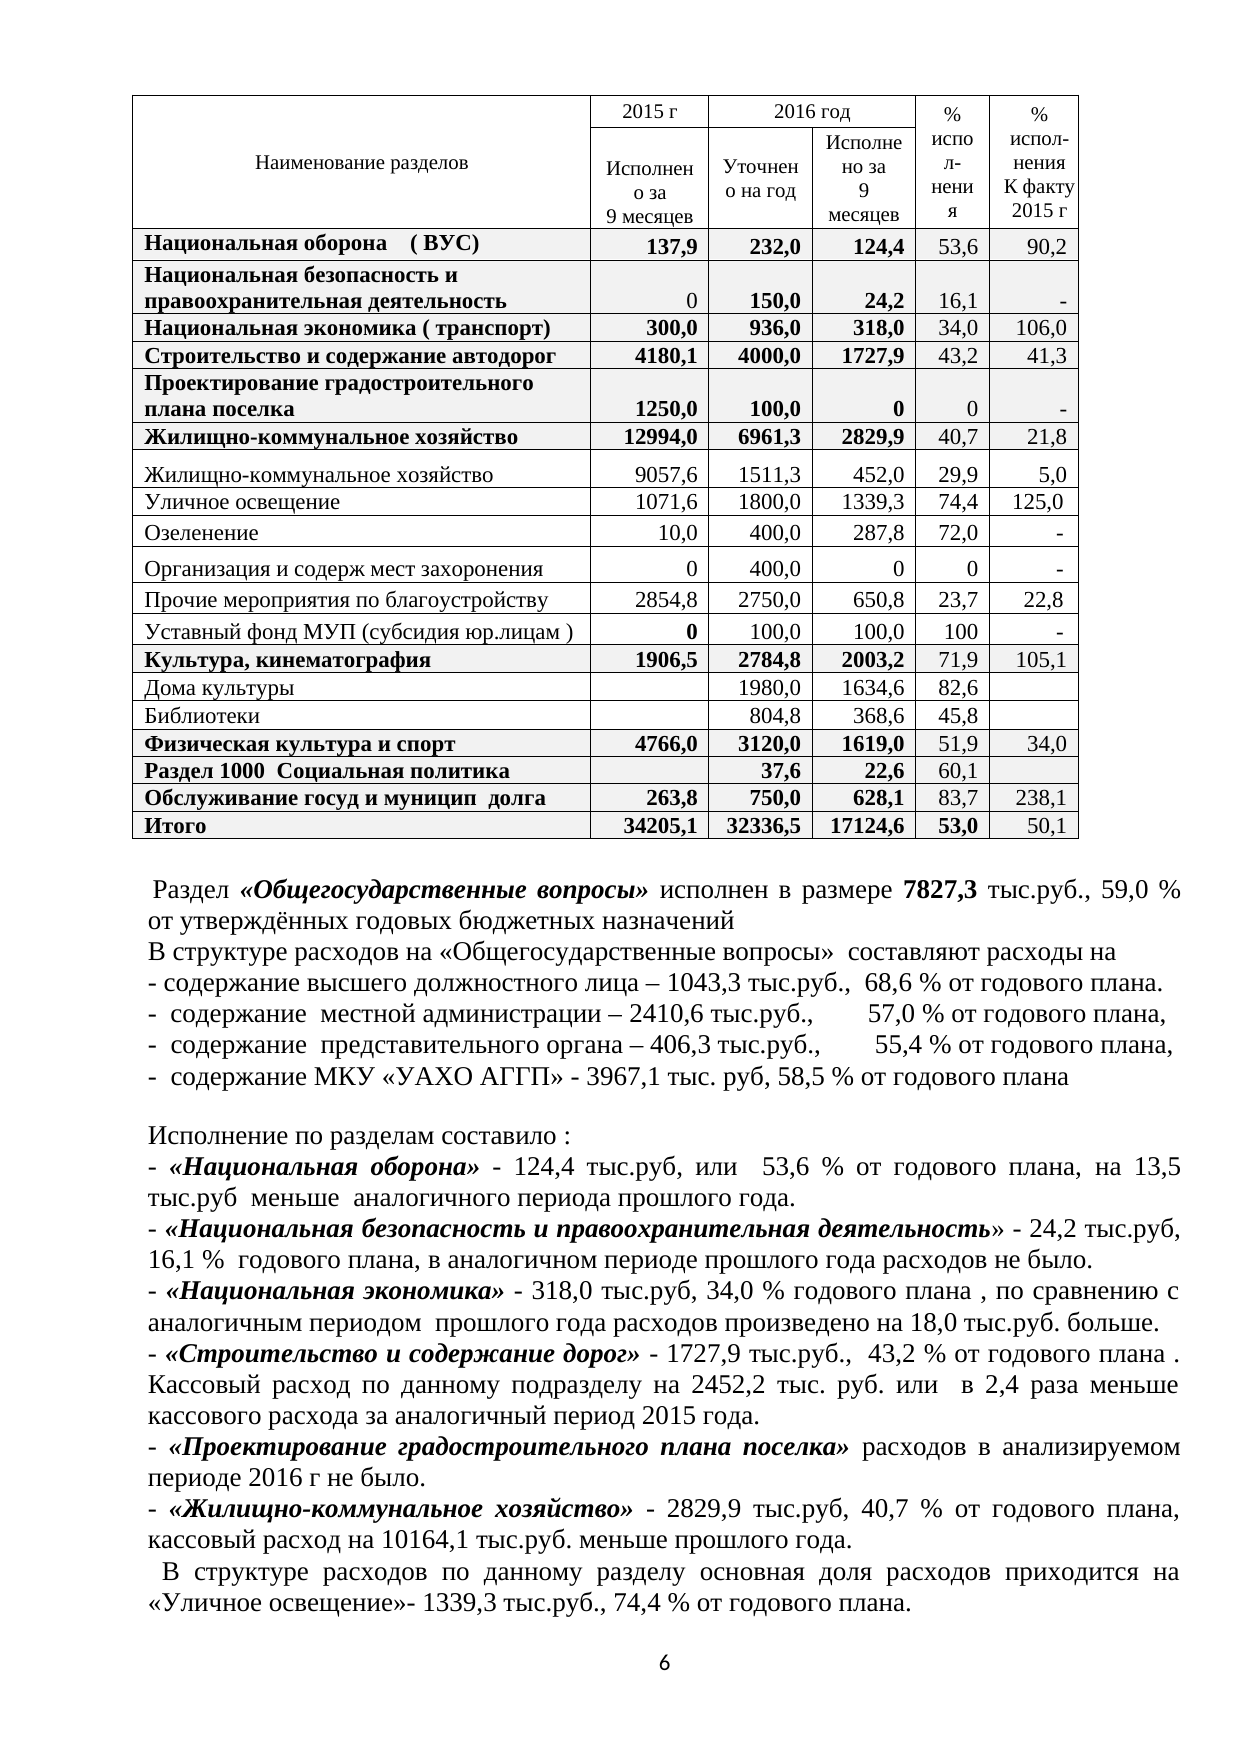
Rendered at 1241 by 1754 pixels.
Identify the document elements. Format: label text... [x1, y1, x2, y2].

text - «Национальная безопасность и правоохранительная деятельность» - 24,2 тыс.руб, 16,1 % годового плана, в аналогичном периоде прошлого года расходов не было. [148, 1212, 1181, 1274]
table_cell 1906,5 [591, 645, 708, 672]
table_cell 34,0 [916, 314, 989, 341]
table_cell 0 [916, 547, 989, 582]
table_cell 72,0 [916, 516, 989, 546]
table_cell 40,7 [916, 423, 989, 449]
table_cell 263,8 [591, 784, 708, 811]
table_cell Проектирование градостроительного плана поселка [133, 369, 590, 422]
table_cell 34,0 [990, 730, 1078, 756]
table_cell 29,9 [916, 450, 989, 487]
table_cell 24,2 [813, 261, 915, 313]
table_header 2016 год [709, 96, 915, 127]
table_cell 16,1 [916, 261, 989, 313]
table_cell 22,8 [990, 583, 1078, 613]
table_cell 400,0 [709, 516, 812, 546]
table_cell Национальная безопасность и правоохранительная деятельность [133, 261, 590, 313]
table_cell 300,0 [591, 314, 708, 341]
table_cell Жилищно-коммунальное хозяйство [133, 423, 590, 449]
table_cell 51,9 [916, 730, 989, 756]
table_cell 1980,0 [709, 673, 812, 700]
table_cell 2750,0 [709, 583, 812, 613]
table_header Наименование разделов [133, 96, 590, 228]
table_header 2015 г [591, 96, 708, 127]
table_cell 2854,8 [591, 583, 708, 613]
table_cell 100,0 [709, 614, 812, 644]
table_cell 0 [591, 261, 708, 313]
table_cell 41,3 [990, 342, 1078, 368]
table_cell 232,0 [709, 229, 812, 259]
table_cell Раздел 1000 Социальная политика [133, 757, 590, 783]
table_cell Обслуживание госуд и муницип долга [133, 784, 590, 811]
table_cell 287,8 [813, 516, 915, 546]
table_cell Исполнено за 9 месяцев [591, 128, 708, 228]
text - «Жилищно-коммунальное хозяйство» - 2829,9 тыс.руб, 40,7 % от годового плана, кассовый расход на 10164,1 тыс.руб. меньше прошлого года. [148, 1492, 1181, 1555]
table_cell 4000,0 [709, 342, 812, 368]
text - «Проектирование градостроительного плана поселка» расходов в анализируемом периоде 2016 г не было. [148, 1430, 1181, 1492]
table_cell 100 [916, 614, 989, 644]
table_cell 53,0 [916, 812, 989, 838]
table_cell - [990, 547, 1078, 582]
table_cell 1511,3 [709, 450, 812, 487]
table_cell Уличное освещение [133, 488, 590, 514]
table_cell 650,8 [813, 583, 915, 613]
table_cell 804,8 [709, 701, 812, 728]
table_cell 43,2 [916, 342, 989, 368]
text - содержание высшего должностного лица – 1043,3 тыс.руб., 68,6 % от годового плана. [148, 966, 1181, 997]
table_cell - [990, 614, 1078, 644]
table_header % испол-нения К факту 2015 г [990, 96, 1078, 228]
table_header % испол-нения [916, 96, 989, 228]
table_cell - [990, 261, 1078, 313]
table_cell 90,2 [990, 229, 1078, 259]
table_cell Национальная оборона ( ВУС) [133, 229, 590, 259]
table_cell 318,0 [813, 314, 915, 341]
table_cell 368,6 [813, 701, 915, 728]
table_cell 53,6 [916, 229, 989, 259]
table_cell 4180,1 [591, 342, 708, 368]
table_cell Физическая культура и спорт [133, 730, 590, 756]
text - «Национальная оборона» - 124,4 тыс.руб, или 53,6 % от годового плана, на 13,5 тыс.руб меньше аналогичного периода прошлого года. [148, 1150, 1181, 1212]
text - содержание местной администрации – 2410,6 тыс.руб., 57,0 % от годового плана, [148, 997, 1181, 1028]
table_cell 21,8 [990, 423, 1078, 449]
table_cell 0 [591, 614, 708, 644]
table_cell 1619,0 [813, 730, 915, 756]
table_cell [591, 757, 708, 783]
table_cell - [990, 369, 1078, 422]
table_cell Библиотеки [133, 701, 590, 728]
table_cell 74,4 [916, 488, 989, 514]
table_cell [990, 757, 1078, 783]
table_cell 1727,9 [813, 342, 915, 368]
text - «Строительство и содержание дорог» - 1727,9 тыс.руб., 43,2 % от годового плана . Кассовый расход по данному подразделу на 2452,2 тыс. руб. или в 2,4 раза меньше кассового расхода за аналогичный период 2015 года. [148, 1337, 1181, 1430]
table_cell 5,0 [990, 450, 1078, 487]
table_cell 37,6 [709, 757, 812, 783]
table_cell Прочие мероприятия по благоустройству [133, 583, 590, 613]
text - содержание представительного органа – 406,3 тыс.руб., 55,4 % от годового плана, [148, 1028, 1181, 1059]
table_cell 2784,8 [709, 645, 812, 672]
table_cell 4766,0 [591, 730, 708, 756]
table_cell 12994,0 [591, 423, 708, 449]
table_cell 1250,0 [591, 369, 708, 422]
table_cell 124,4 [813, 229, 915, 259]
table_cell 0 [813, 547, 915, 582]
table_cell 82,6 [916, 673, 989, 700]
table_cell 150,0 [709, 261, 812, 313]
text В структуре расходов на «Общегосударственные вопросы» составляют расходы на [148, 935, 1181, 966]
table_cell 1339,3 [813, 488, 915, 514]
table_cell 2003,2 [813, 645, 915, 672]
table_cell Уставный фонд МУП (субсидия юр.лицам ) [133, 614, 590, 644]
table_cell 100,0 [813, 614, 915, 644]
table_cell 105,1 [990, 645, 1078, 672]
text Исполнение по разделам составило : [148, 1119, 1181, 1150]
table_cell 34205,1 [591, 812, 708, 838]
table_cell 628,1 [813, 784, 915, 811]
text - содержание МКУ «УАХО АГГП» - 3967,1 тыс. руб, 58,5 % от годового плана [148, 1059, 1181, 1091]
table_cell 60,1 [916, 757, 989, 783]
table_cell 0 [916, 369, 989, 422]
table_cell Дома культуры [133, 673, 590, 700]
table_cell 23,7 [916, 583, 989, 613]
table_cell 452,0 [813, 450, 915, 487]
table_cell 100,0 [709, 369, 812, 422]
table_cell 1800,0 [709, 488, 812, 514]
table_cell Исполнено за 9 месяцев [813, 128, 915, 228]
table_cell 17124,6 [813, 812, 915, 838]
table_cell Жилищно-коммунальное хозяйство [133, 450, 590, 487]
text В структуре расходов по данному разделу основная доля расходов приходится на «Уличное освещение»- 1339,3 тыс.руб., 74,4 % от годового плана. [148, 1555, 1181, 1617]
table_cell [990, 701, 1078, 728]
table_cell Итого [133, 812, 590, 838]
table_cell 71,9 [916, 645, 989, 672]
table_cell 3120,0 [709, 730, 812, 756]
table_cell 936,0 [709, 314, 812, 341]
table_cell 83,7 [916, 784, 989, 811]
table_cell Озеленение [133, 516, 590, 546]
text Раздел «Общегосударственные вопросы» исполнен в размере 7827,3 тыс.руб., 59,0 % от утверждённых годовых бюджетных назначений [148, 873, 1181, 935]
table_cell 6961,3 [709, 423, 812, 449]
table_cell 0 [591, 547, 708, 582]
table_cell 45,8 [916, 701, 989, 728]
table_cell Организация и содерж мест захоронения [133, 547, 590, 582]
table_cell 0 [813, 369, 915, 422]
table_cell [591, 673, 708, 700]
table_cell 9057,6 [591, 450, 708, 487]
text - «Национальная экономика» - 318,0 тыс.руб, 34,0 % годового плана , по сравнению с аналогичным периодом прошлого года расходов произведено на 18,0 тыс.руб. больше. [148, 1274, 1181, 1337]
table_cell 50,1 [990, 812, 1078, 838]
table_cell 2829,9 [813, 423, 915, 449]
table_cell 137,9 [591, 229, 708, 259]
table_cell [591, 701, 708, 728]
table_cell [990, 673, 1078, 700]
table_cell 238,1 [990, 784, 1078, 811]
table_cell 22,6 [813, 757, 915, 783]
table_cell - [990, 516, 1078, 546]
table_cell Уточнено на год [709, 128, 812, 228]
table_cell 10,0 [591, 516, 708, 546]
table_cell 125,0 [990, 488, 1078, 514]
table_cell 106,0 [990, 314, 1078, 341]
table_cell 32336,5 [709, 812, 812, 838]
table_cell Национальная экономика ( транспорт) [133, 314, 590, 341]
table_cell 1071,6 [591, 488, 708, 514]
table_cell 1634,6 [813, 673, 915, 700]
table_cell Строительство и содержание автодорог [133, 342, 590, 368]
table_cell 400,0 [709, 547, 812, 582]
table_cell 750,0 [709, 784, 812, 811]
table_cell Культура, кинематография [133, 645, 590, 672]
